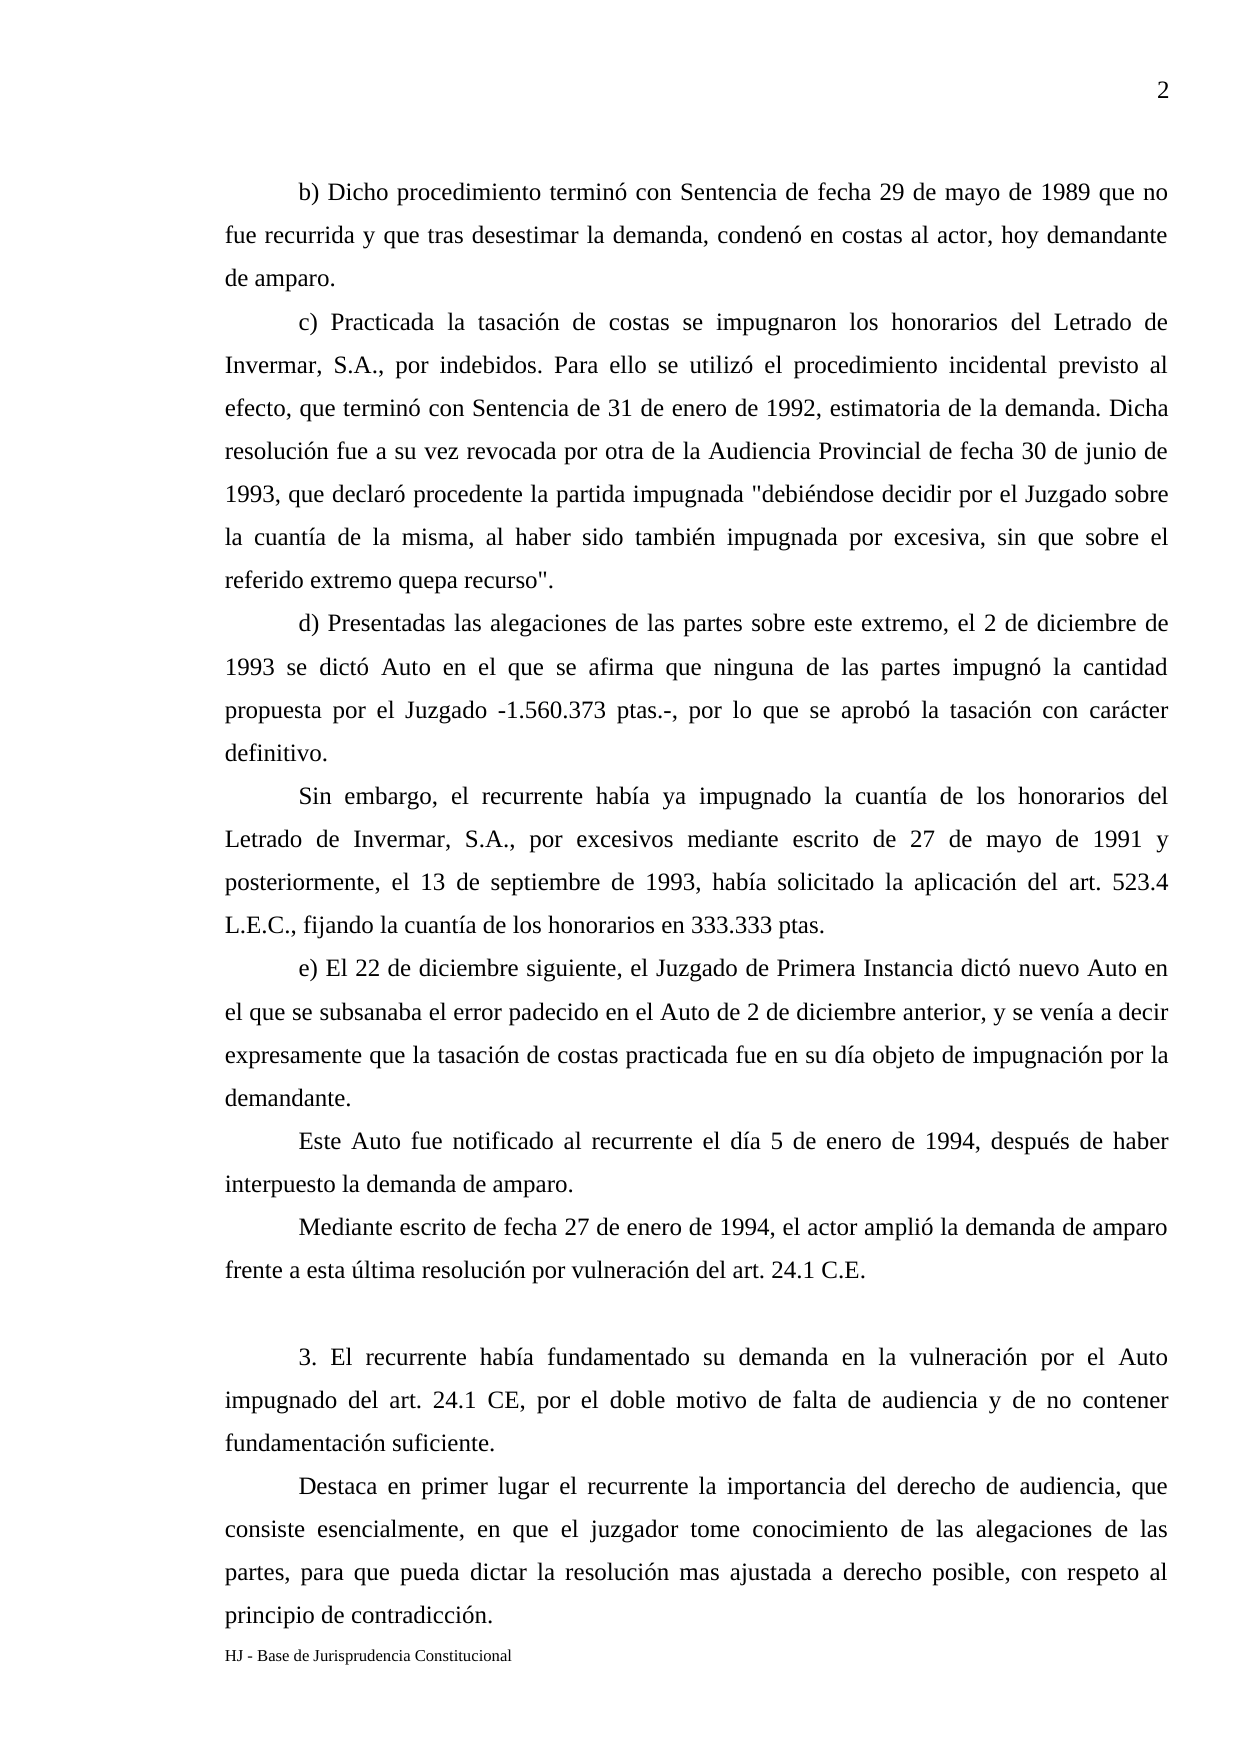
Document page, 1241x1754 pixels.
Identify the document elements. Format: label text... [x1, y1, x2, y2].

text c) Practicada la tasación de costas se impugnaron los honorarios del Letrado de Invermar, S.A., por indebidos. Para ello se utilizó el procedimiento incidental previsto al efecto, que terminó con Sentencia de 31 de enero de 1992, estimatoria de la demanda. Dicha resolución fue a su vez revocada por otra de la Audiencia Provincial de fecha 30 de junio de 1993, que declaró procedente la partida impugnada "debiéndose decidir por el Juzgado sobre la cuantía de la misma, al haber sido también impugnada por excesiva, sin que sobre el referido extremo quepa recurso". [224, 307, 1169, 594]
text e) El 22 de diciembre siguiente, el Juzgado de Primera Instancia dictó nuevo Auto en el que se subsanaba el error padecido en el Auto de 2 de diciembre anterior, y se venía a decir expresamente que la tasación de costas practicada fue en su día objeto de impugnación por la demandante. [224, 953, 1169, 1112]
text 3. El recurrente había fundamentado su demanda en la vulneración por el Auto impugnado del art. 24.1 CE, por el doble motivo de falta de audiencia y de no contener fundamentación suficiente. [224, 1342, 1169, 1457]
text Destaca en primer lugar el recurrente la importancia del derecho de audiencia, que consiste esencialmente, en que el juzgador tome conocimiento de las alegaciones de las partes, para que pueda dictar la resolución mas ajustada a derecho posible, con respeto al principio de contradicción. [224, 1471, 1169, 1629]
text d) Presentadas las alegaciones de las partes sobre este extremo, el 2 de diciembre de 1993 se dictó Auto en el que se afirma que ninguna de las partes impugnó la cantidad propuesta por el Juzgado -1.560.373 ptas.-, por lo que se aprobó la tasación con carácter definitivo. [224, 608, 1169, 767]
text b) Dicho procedimiento terminó con Sentencia de fecha 29 de mayo de 1989 que no fue recurrida y que tras desestimar la demanda, condenó en costas al actor, hoy demandante de amparo. [224, 177, 1169, 292]
text Este Auto fue notificado al recurrente el día 5 de enero de 1994, después de haber interpuesto la demanda de amparo. [224, 1126, 1169, 1198]
text Sin embargo, el recurrente había ya impugnado la cuantía de los honorarios del Letrado de Invermar, S.A., por excesivos mediante escrito de 27 de mayo de 1991 y posteriormente, el 13 de septiembre de 1993, había solicitado la aplicación del art. 523.4 L.E.C., fijando la cuantía de los honorarios en 333.333 ptas. [224, 781, 1169, 939]
text Mediante escrito de fecha 27 de enero de 1994, el actor amplió la demanda de amparo frente a esta última resolución por vulneración del art. 24.1 C.E. [224, 1212, 1169, 1284]
